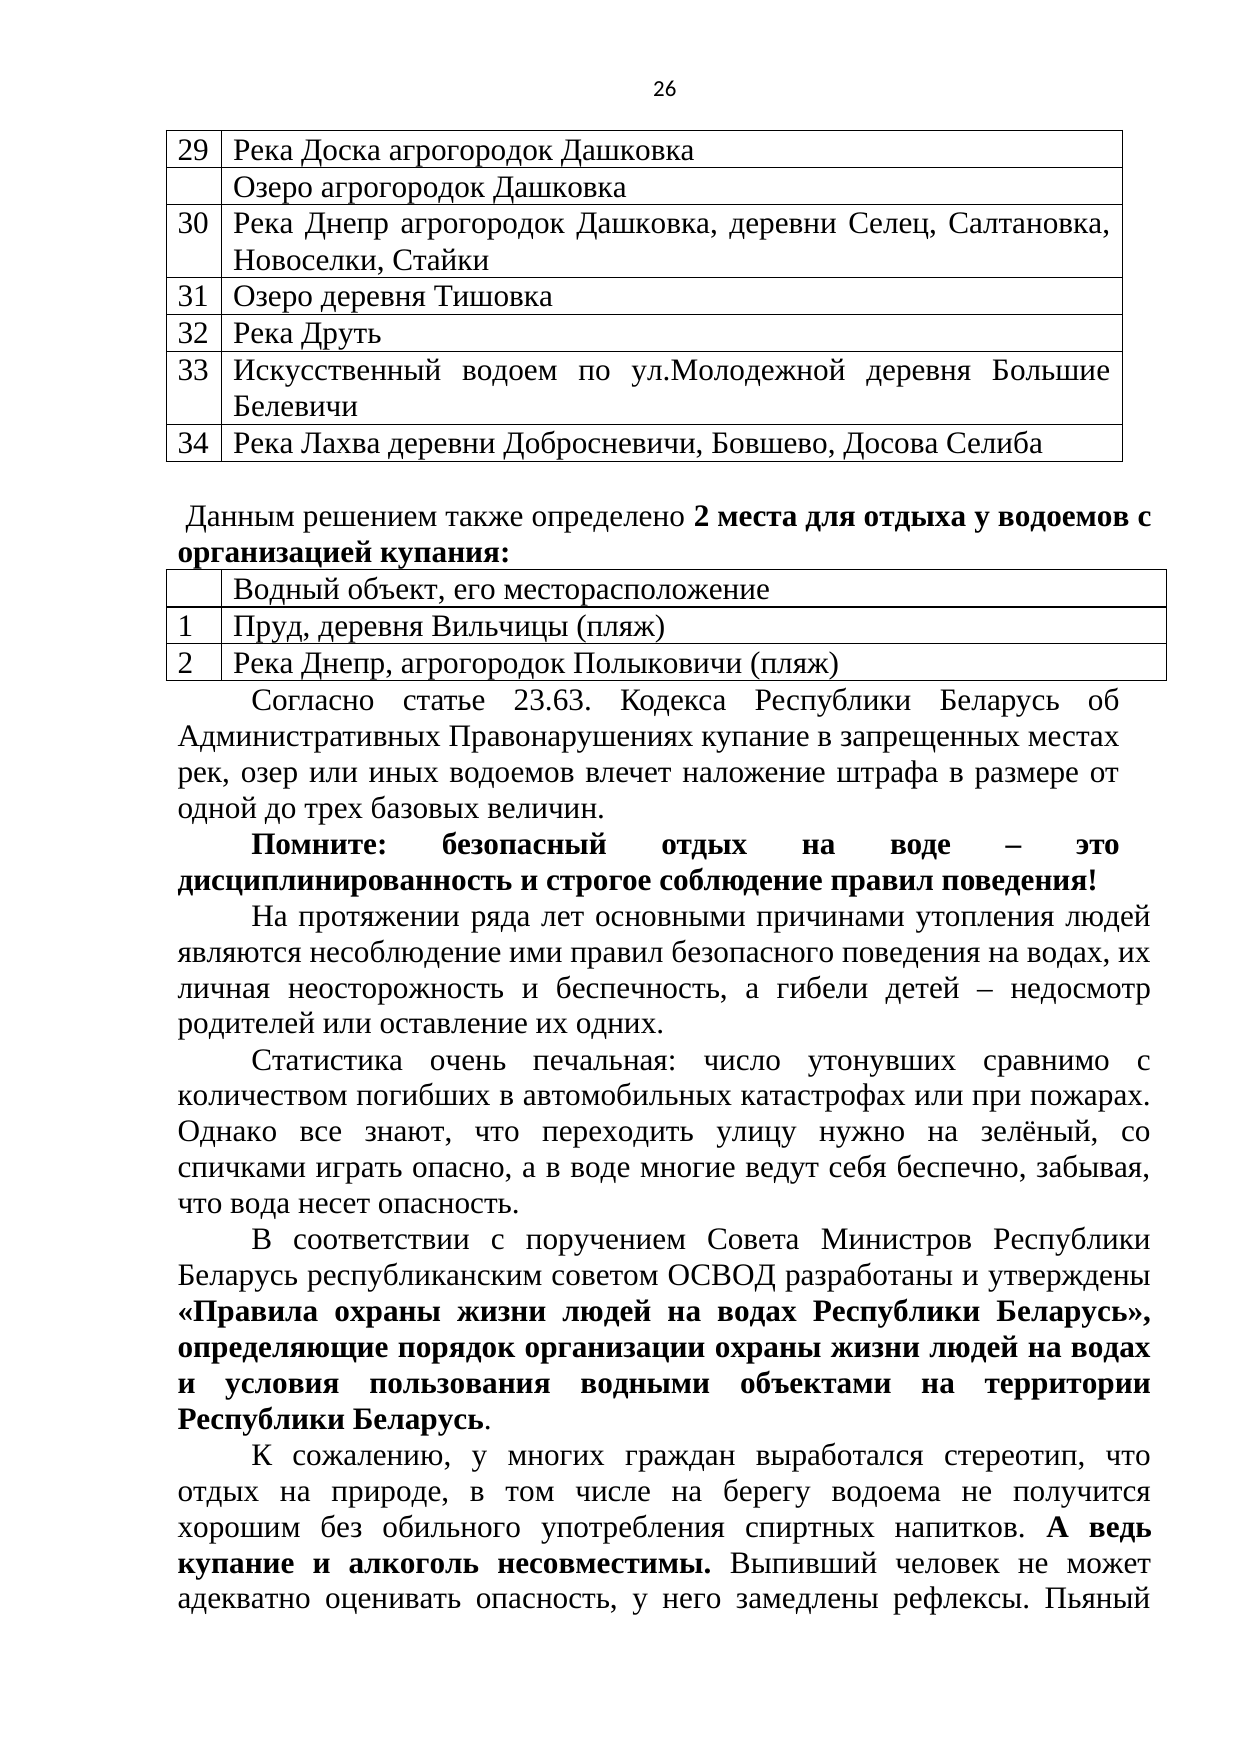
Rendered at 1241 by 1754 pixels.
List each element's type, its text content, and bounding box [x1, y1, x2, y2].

text Статистика очень печальная: число утонувших сравнимо с количеством погибших в автомобильных катастрофах или при пожарах. Однако все знают, что переходить улицу нужно на зелёный, со спичками играть опасно, а в воде многие ведут себя беспечно, забывая, что вода несет опасность. [177, 1041, 1152, 1220]
table_cell Река Днепр, агрогородок Полыковичи (пляж) [222, 644, 1166, 680]
table_cell Озеро деревня Тишовка [222, 278, 1122, 314]
table_cell Искусственный водоем по ул.Молодежной деревня Большие Белевичи [222, 352, 1122, 423]
table_cell 30 [167, 205, 221, 277]
table_cell Река Лахва деревни Добросневичи, Бовшево, Досова Селиба [222, 425, 1122, 461]
table_header [167, 570, 221, 606]
table_cell Река Доска агрогородок Дашковка [222, 131, 1122, 167]
table_cell 32 [167, 315, 221, 351]
table_cell 1 [167, 608, 221, 643]
table_cell Озеро агрогородок Дашковка [222, 168, 1122, 204]
table_cell Река Друть [222, 315, 1122, 351]
table_header Водный объект, его месторасположение [222, 570, 1166, 606]
text Согласно статье 23.63. Кодекса Республики Беларусь об Административных Правонарушениях купание в запрещенных местах рек, озер или иных водоемов влечет наложение штрафа в размере от одной до трех базовых величин. [177, 681, 1120, 825]
table_cell 2 [167, 644, 221, 680]
text Данным решением также определено 2 места для отдыха у водоемов с организацией купания: [177, 497, 1152, 569]
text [177, 1436, 1152, 1616]
table_cell 33 [167, 352, 221, 423]
table_cell [167, 168, 221, 204]
text Помните: безопасный отдых на воде – это дисциплинированность и строгое соблюдение правил поведения! [177, 825, 1120, 897]
table_cell 34 [167, 425, 221, 461]
text На протяжении ряда лет основными причинами утопления людей являются несоблюдение ими правил безопасного поведения на водах, их личная неосторожность и беспечность, а гибели детей – недосмотр родителей или оставление их одних. [177, 897, 1152, 1041]
table_cell 31 [167, 278, 221, 314]
text В соответствии с поручением Совета Министров Республики Беларусь республиканским советом ОСВОД разработаны и утверждены «Правила охраны жизни людей на водах Республики Беларусь», определяющие порядок организации охраны жизни людей на водах и условия пользования водными объектами на территории Республики Беларусь. [177, 1220, 1152, 1436]
table_cell Пруд, деревня Вильчицы (пляж) [222, 608, 1166, 643]
table_cell 29 [167, 131, 221, 167]
table_cell Река Днепр агрогородок Дашковка, деревни Селец, Салтановка, Новоселки, Стайки [222, 205, 1122, 277]
